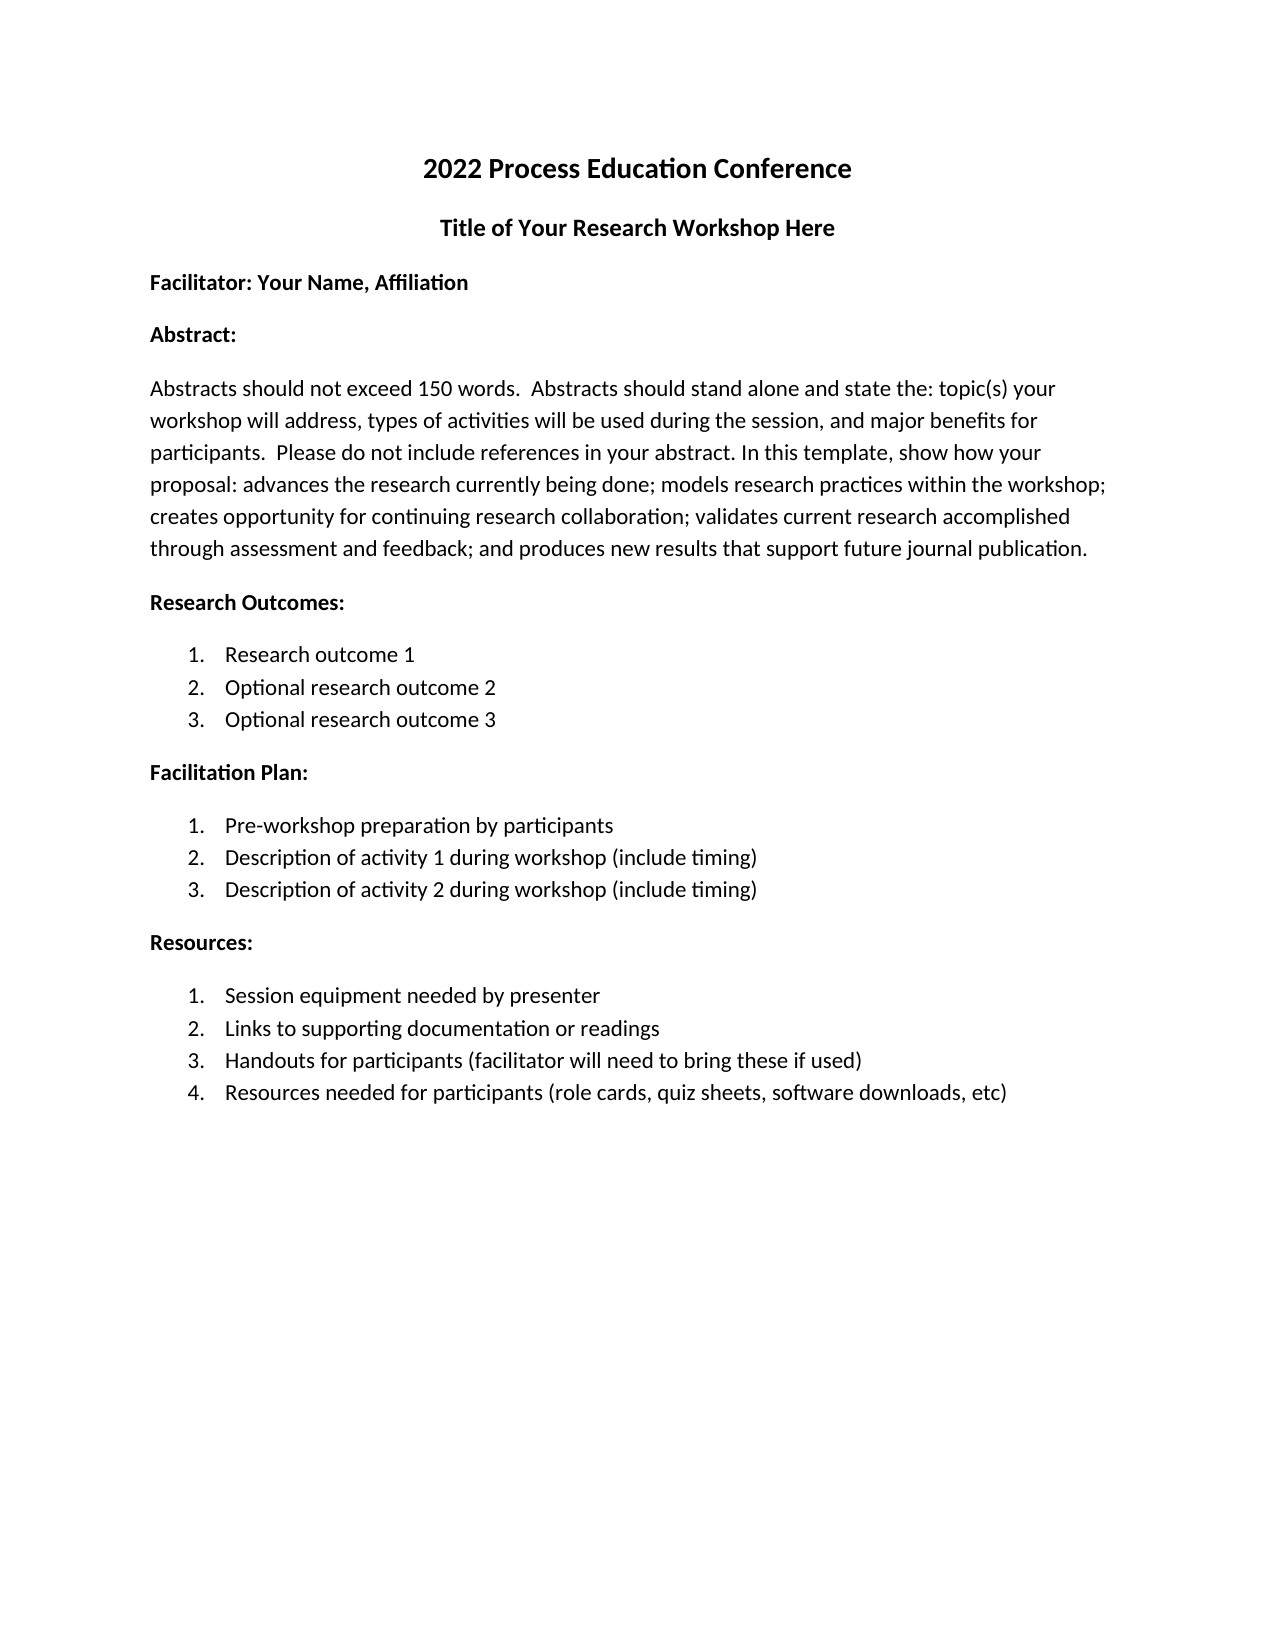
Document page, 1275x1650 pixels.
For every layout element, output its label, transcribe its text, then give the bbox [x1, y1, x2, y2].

list Resources needed for participants (role cards, quiz sheets, software downloads, etc) [187, 1078, 1125, 1106]
list Pre-workshop preparation by participants [187, 811, 1125, 839]
text 2022 Process Education Conference [150, 150, 1125, 186]
text Abstracts should not exceed 150 words. Abstracts should stand alone and state the: topic(s) your workshop will address, types of activities will be used during the session, and major benefits for participants. Please do not include references in your abstract. In this template, show how your proposal: advances the research currently being done; models research practices within the workshop; creates opportunity for continuing research collaboration; validates current research accomplished through assessment and feedback; and produces new results that support future journal publication. [150, 374, 1125, 563]
list Links to supporting documentation or readings [187, 1014, 1125, 1042]
list Optional research outcome 3 [187, 705, 1125, 733]
text Facilitator: Your Name, Affiliation [150, 268, 1125, 296]
text Resources: [150, 928, 1125, 956]
list Session equipment needed by presenter [187, 981, 1125, 1009]
text Abstract: [150, 321, 1125, 349]
list Optional research outcome 2 [187, 673, 1125, 701]
list Description of activity 1 during workshop (include timing) [187, 843, 1125, 871]
text Research Outcomes: [150, 588, 1125, 616]
text Title of Your Research Workshop Here [150, 212, 1125, 242]
list Research outcome 1 [187, 641, 1125, 669]
list Handouts for participants (facilitator will need to bring these if used) [187, 1046, 1125, 1074]
text Facilitation Plan: [150, 758, 1125, 786]
list Description of activity 2 during workshop (include timing) [187, 875, 1125, 903]
